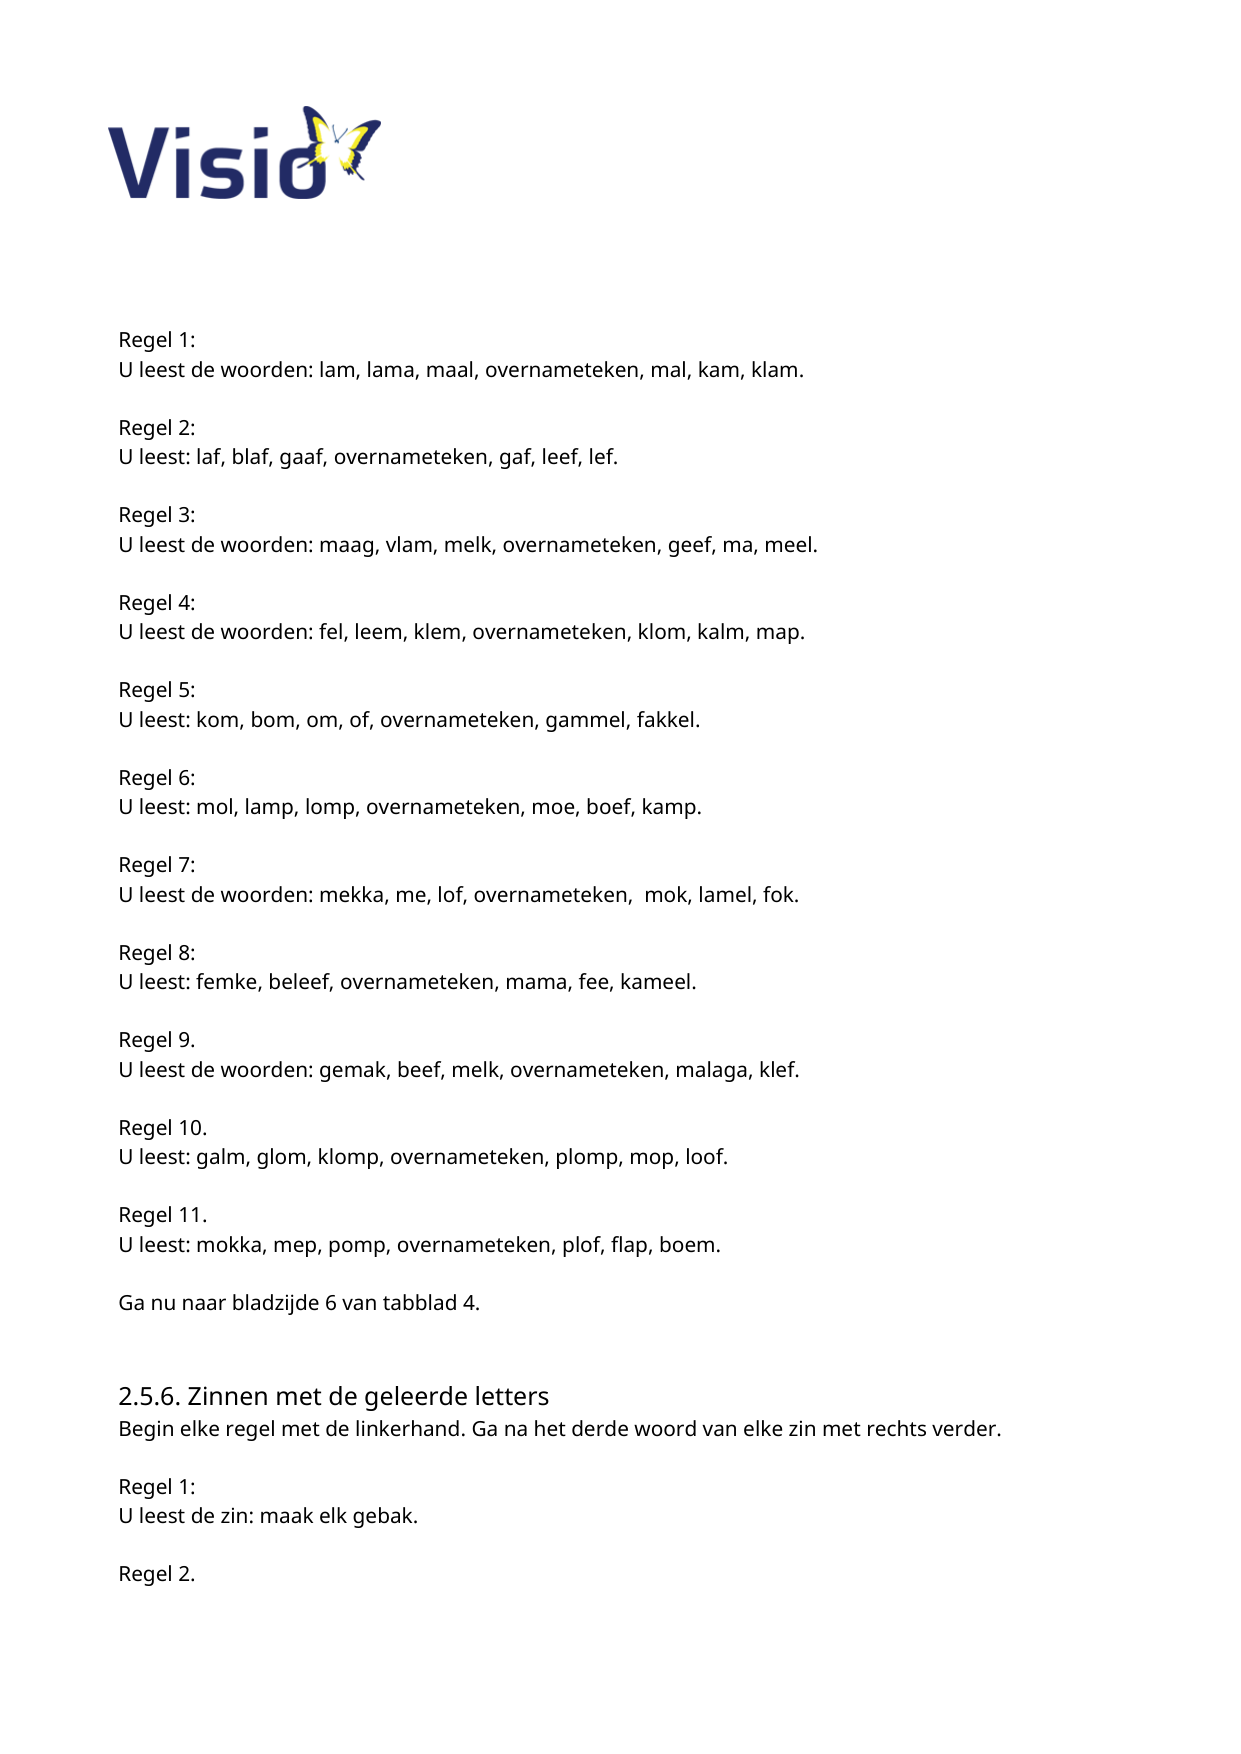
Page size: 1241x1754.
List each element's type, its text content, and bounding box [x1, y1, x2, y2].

text U leest: kom, bom, om, of, overnameteken, gammel, fakkel. [118, 704, 1016, 733]
text U leest de zin: maak elk gebak. [118, 1500, 1016, 1529]
subtitle 2.5.6. Zinnen met de geleerde letters [118, 1379, 1016, 1413]
text Regel 3: [118, 499, 1016, 529]
text U leest de woorden: lam, lama, maal, overnameteken, mal, kam, klam. [118, 354, 1016, 383]
text U leest: femke, beleef, overnameteken, mama, fee, kameel. [118, 966, 1016, 995]
text U leest de woorden: fel, leem, klem, overnameteken, klom, kalm, map. [118, 616, 1016, 645]
text U leest: mokka, mep, pomp, overnameteken, plof, flap, boem. [118, 1229, 1016, 1258]
text Ga nu naar bladzijde 6 van tabblad 4. [118, 1287, 1016, 1316]
text Regel 5: [118, 674, 1016, 704]
text U leest: galm, glom, klomp, overnameteken, plomp, mop, loof. [118, 1141, 1016, 1170]
text Regel 11. [118, 1199, 1016, 1229]
text Regel 1: [118, 324, 1016, 354]
text U leest de woorden: maag, vlam, melk, overnameteken, geef, ma, meel. [118, 529, 1016, 558]
text Regel 10. [118, 1112, 1016, 1141]
text Regel 8: [118, 937, 1016, 966]
text U leest de woorden: mekka, me, lof, overnameteken, mok, lamel, fok. [118, 879, 1016, 908]
text Regel 1: [118, 1471, 1016, 1500]
text Regel 9. [118, 1024, 1016, 1054]
text Regel 2. [118, 1558, 1016, 1588]
text U leest: mol, lamp, lomp, overnameteken, moe, boef, kamp. [118, 791, 1016, 820]
text Regel 2: [118, 412, 1016, 441]
text Regel 6: [118, 762, 1016, 791]
picture [96, 101, 392, 202]
text Begin elke regel met de linkerhand. Ga na het derde woord van elke zin met rechts verder. [118, 1413, 1016, 1442]
text Regel 7: [118, 849, 1016, 879]
text U leest: laf, blaf, gaaf, overnameteken, gaf, leef, lef. [118, 441, 1016, 470]
text U leest de woorden: gemak, beef, melk, overnameteken, malaga, klef. [118, 1054, 1016, 1083]
text Regel 4: [118, 587, 1016, 616]
